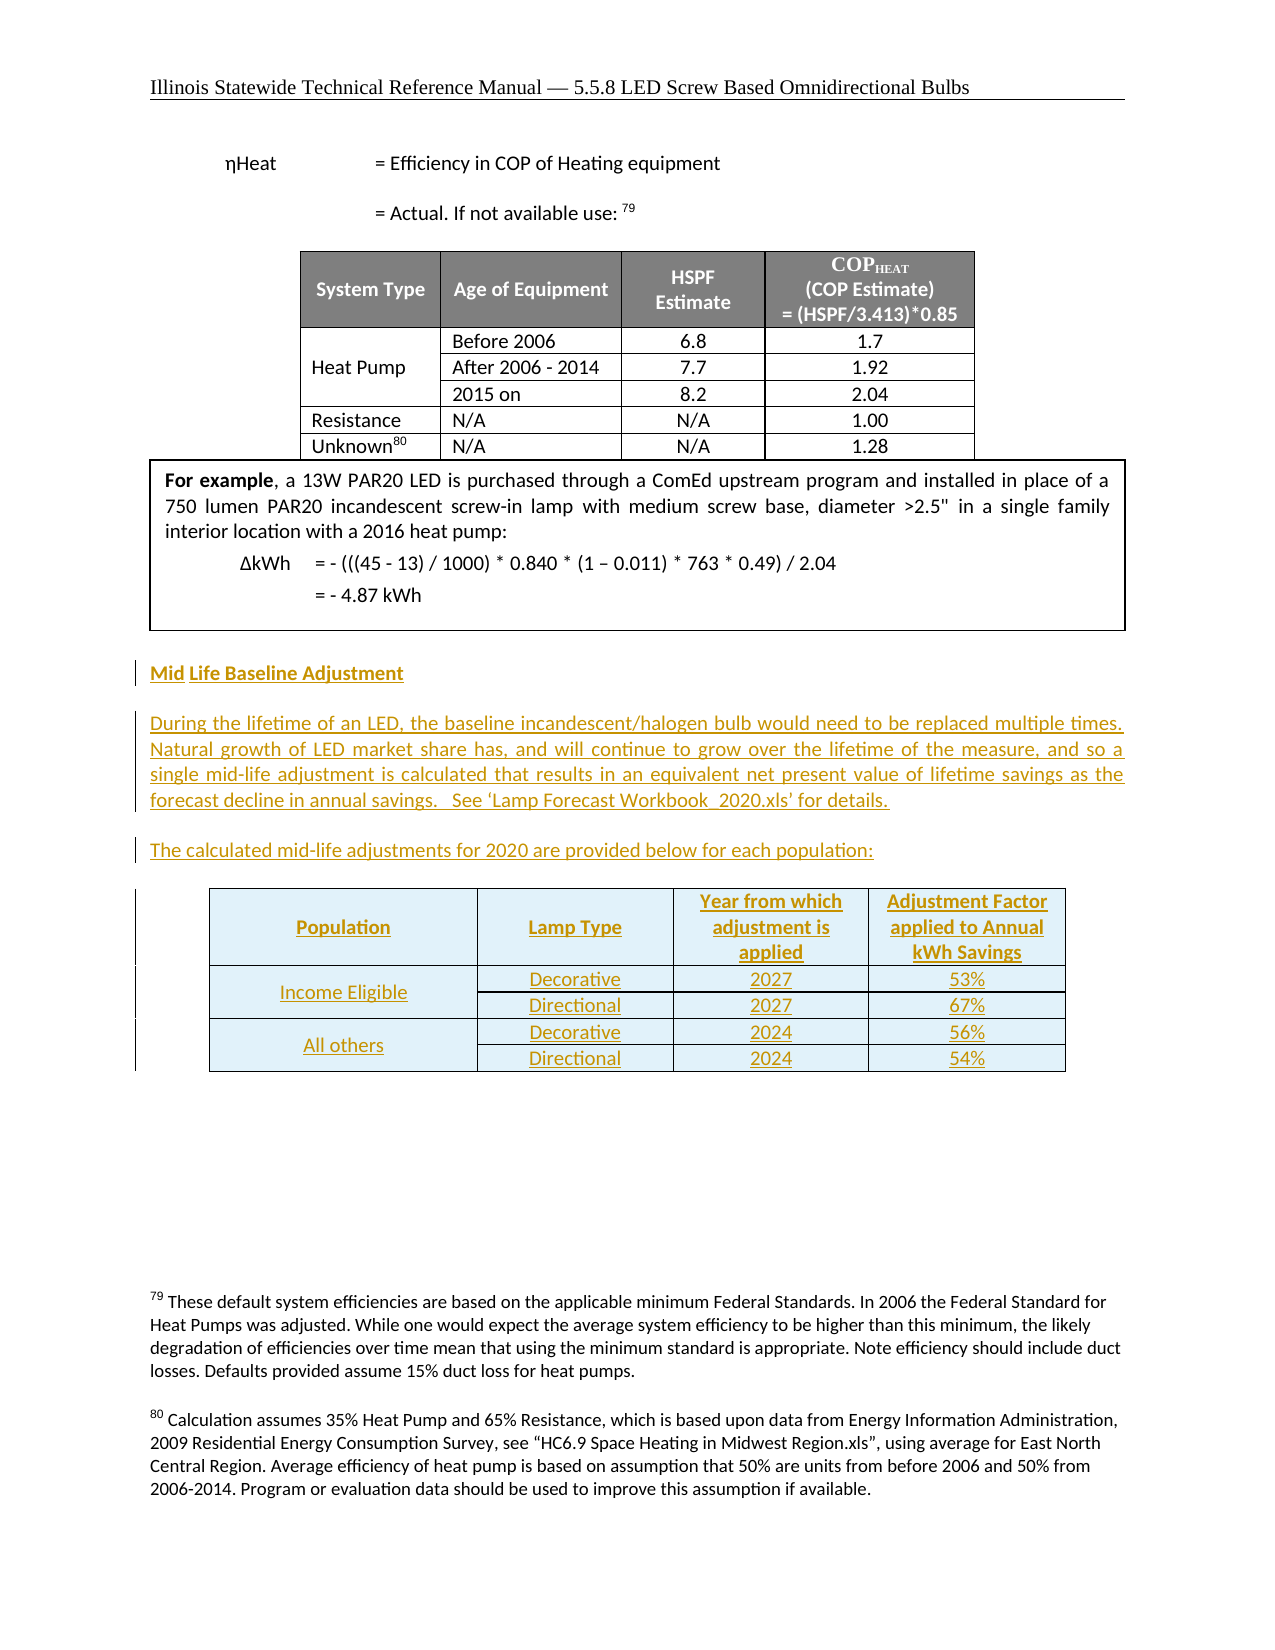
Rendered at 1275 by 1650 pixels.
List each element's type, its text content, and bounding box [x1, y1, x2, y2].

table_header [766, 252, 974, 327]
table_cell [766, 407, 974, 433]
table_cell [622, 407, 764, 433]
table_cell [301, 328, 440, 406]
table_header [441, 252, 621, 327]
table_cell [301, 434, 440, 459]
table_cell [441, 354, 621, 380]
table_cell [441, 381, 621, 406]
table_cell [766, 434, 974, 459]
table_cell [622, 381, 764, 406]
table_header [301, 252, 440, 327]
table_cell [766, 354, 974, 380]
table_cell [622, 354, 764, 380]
text ηHeat = Efficiency in COP of Heating equipment [150, 150, 1125, 175]
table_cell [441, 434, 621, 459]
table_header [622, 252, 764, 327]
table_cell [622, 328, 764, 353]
text = Actual. If not available use: [300, 200, 1125, 226]
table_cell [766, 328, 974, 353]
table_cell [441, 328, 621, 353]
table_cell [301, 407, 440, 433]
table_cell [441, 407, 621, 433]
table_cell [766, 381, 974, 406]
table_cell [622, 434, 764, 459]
